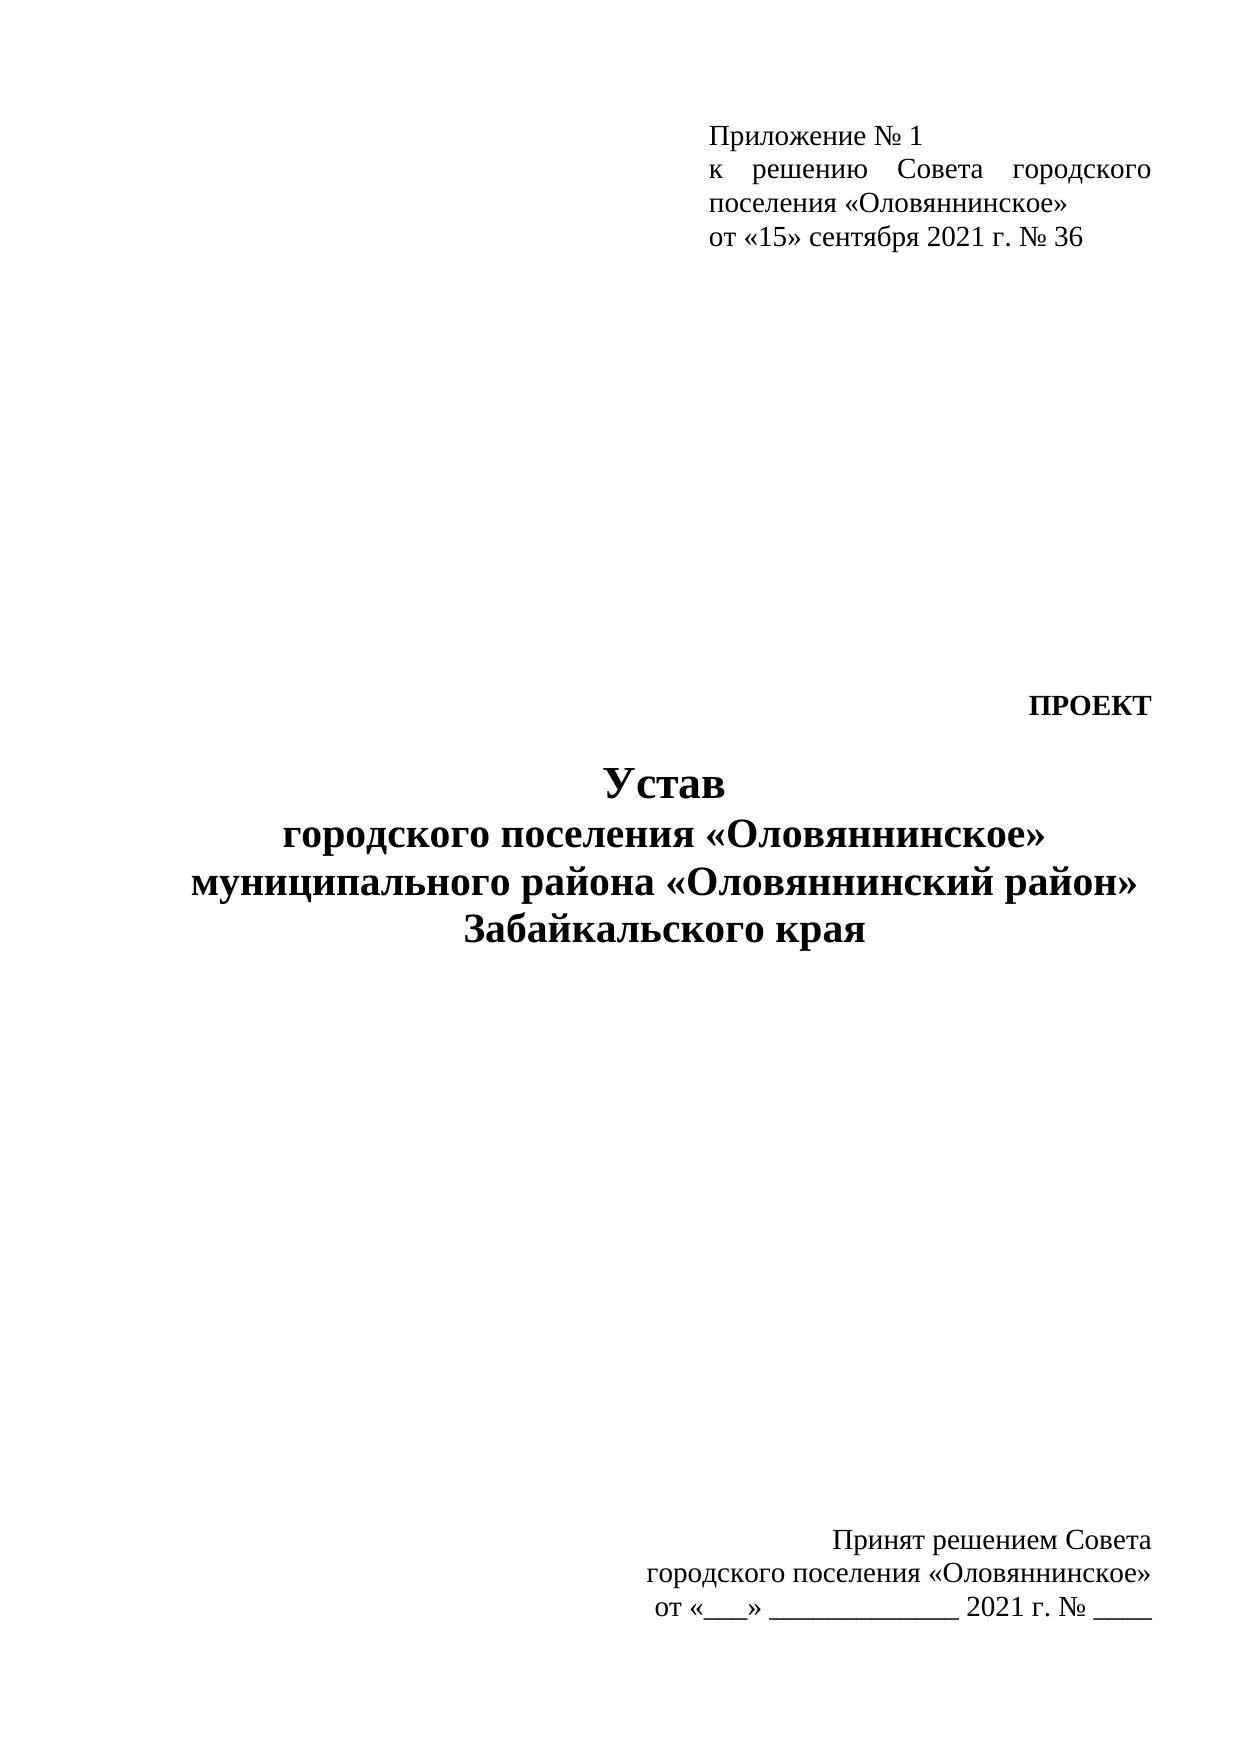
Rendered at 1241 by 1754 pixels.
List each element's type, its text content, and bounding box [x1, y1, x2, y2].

text муниципального района «Оловяннинский район» [177, 856, 1152, 904]
text Приложение № 1 [709, 118, 1152, 152]
text Принят решением Совета [177, 1522, 1152, 1556]
text от «___» _____________ 2021 г. № ____ [177, 1589, 1152, 1623]
text Устав [177, 755, 1152, 808]
text Забайкальского края [177, 904, 1152, 952]
text к решению Совета городского поселения «Оловяннинское» [709, 152, 1152, 219]
text городского поселения «Оловяннинское» [177, 808, 1152, 856]
text от «15» сентября 2021 г. № 36 [709, 219, 1152, 252]
text ПРОЕКТ [177, 688, 1152, 722]
text городского поселения «Оловяннинское» [177, 1556, 1152, 1589]
